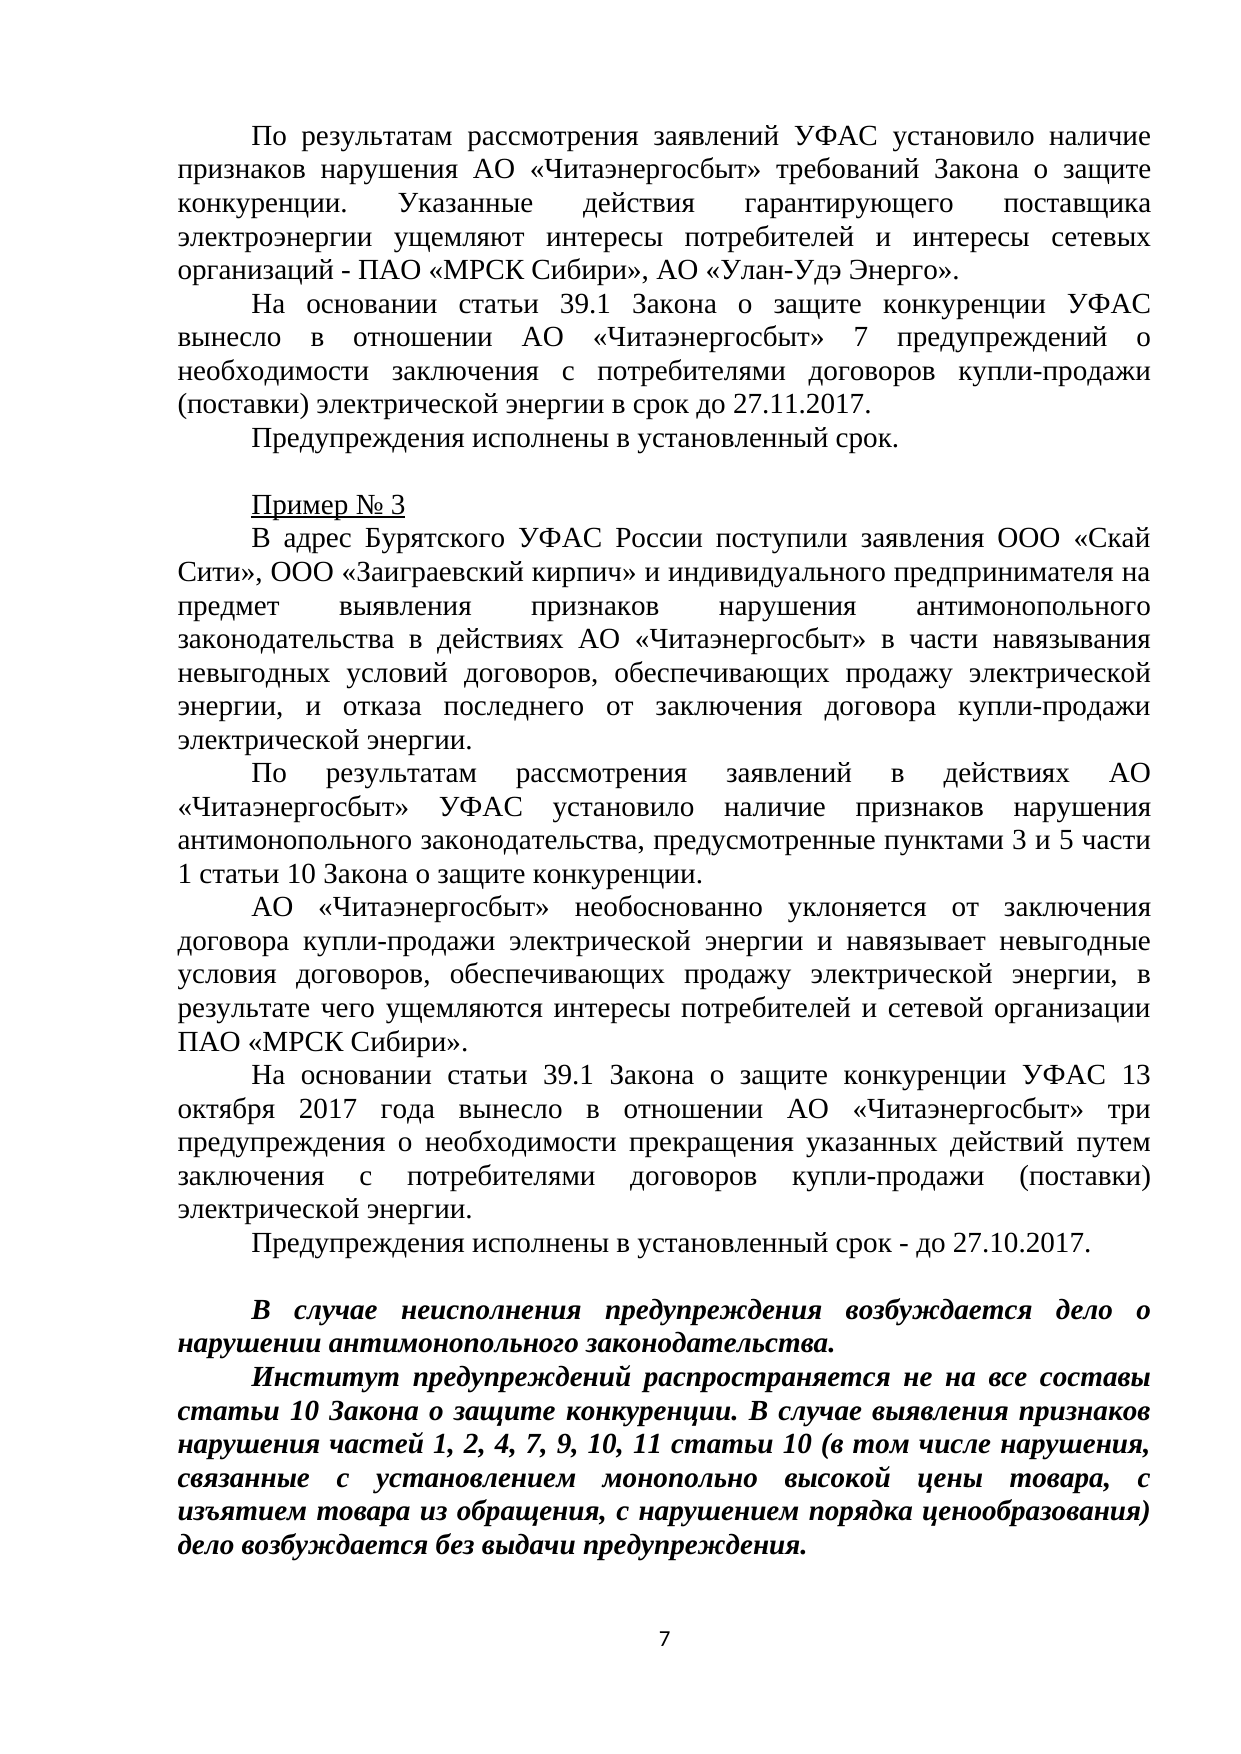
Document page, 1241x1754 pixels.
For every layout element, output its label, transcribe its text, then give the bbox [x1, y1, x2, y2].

text На основании статьи 39.1 Закона о защите конкуренции УФАС вынесло в отношении АО «Читаэнергосбыт» 7 предупреждений о необходимости заключения с потребителями договоров купли-продажи (поставки) электрической энергии в срок до 27.11.2017. [177, 286, 1152, 420]
text АО «Читаэнергосбыт» необоснованно уклоняется от заключения договора купли-продажи электрической энергии и навязывает невыгодные условия договоров, обеспечивающих продажу электрической энергии, в результате чего ущемляются интересы потребителей и сетевой организации ПАО «МРСК Сибири». [177, 889, 1152, 1057]
text По результатам рассмотрения заявлений УФАС установило наличие признаков нарушения АО «Читаэнергосбыт» требований Закона о защите конкуренции. Указанные действия гарантирующего поставщика электроэнергии ущемляют интересы потребителей и интересы сетевых организаций - ПАО «МРСК Сибири», АО «Улан-Удэ Энерго». [177, 118, 1152, 286]
text В случае неисполнения предупреждения возбуждается дело о нарушении антимонопольного законодательства. [177, 1292, 1152, 1359]
text В адрес Бурятского УФАС России поступили заявления ООО «Скай Сити», ООО «Заиграевский кирпич» и индивидуального предпринимателя на предмет выявления признаков нарушения антимонопольного законодательства в действиях АО «Читаэнергосбыт» в части навязывания невыгодных условий договоров, обеспечивающих продажу электрической энергии, и отказа последнего от заключения договора купли-продажи электрической энергии. [177, 521, 1152, 755]
text Предупреждения исполнены в установленный срок. [177, 420, 1152, 453]
text Предупреждения исполнены в установленный срок - до 27.10.2017. [177, 1225, 1152, 1258]
text По результатам рассмотрения заявлений в действиях АО «Читаэнергосбыт» УФАС установило наличие признаков нарушения антимонопольного законодательства, предусмотренные пунктами 3 и 5 части 1 статьи 10 Закона о защите конкуренции. [177, 755, 1152, 889]
text Пример № 3 [177, 487, 1152, 521]
text Институт предупреждений распространяется не на все составы статьи 10 Закона о защите конкуренции. В случае выявления признаков нарушения частей 1, 2, 4, 7, 9, 10, 11 статьи 10 (в том числе нарушения, связанные с установлением монопольно высокой цены товара, с изъятием товара из обращения, с нарушением порядка ценообразования) дело возбуждается без выдачи предупреждения. [177, 1359, 1152, 1560]
text На основании статьи 39.1 Закона о защите конкуренции УФАС 13 октября 2017 года вынесло в отношении АО «Читаэнергосбыт» три предупреждения о необходимости прекращения указанных действий путем заключения с потребителями договоров купли-продажи (поставки) электрической энергии. [177, 1057, 1152, 1225]
